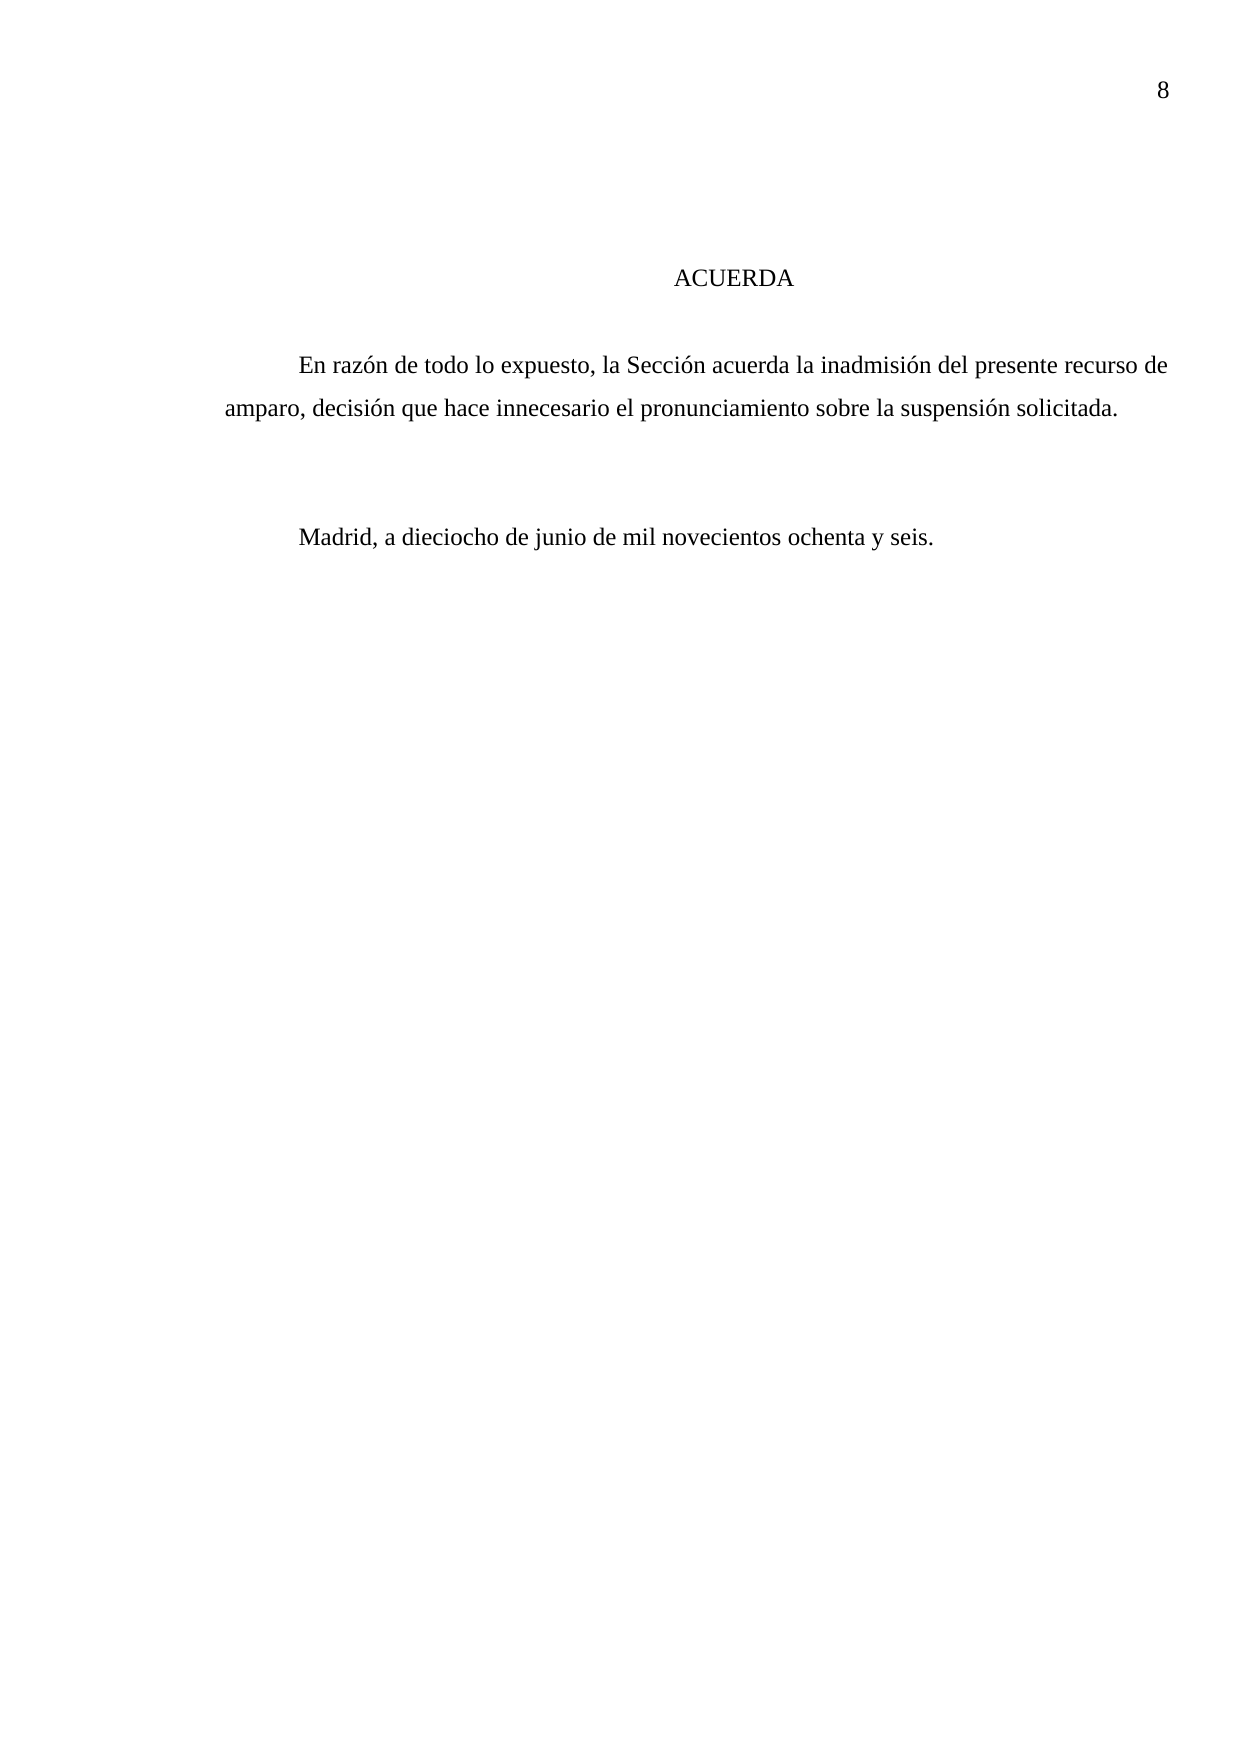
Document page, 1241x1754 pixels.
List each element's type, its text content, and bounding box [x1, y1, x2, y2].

text Madrid, a dieciocho de junio de mil novecientos ochenta y seis. [224, 522, 1169, 551]
text ACUERDA [224, 263, 1169, 292]
text En razón de todo lo expuesto, la Sección acuerda la inadmisión del presente recurso de amparo, decisión que hace innecesario el pronunciamiento sobre la suspensión solicitada. [224, 350, 1169, 422]
